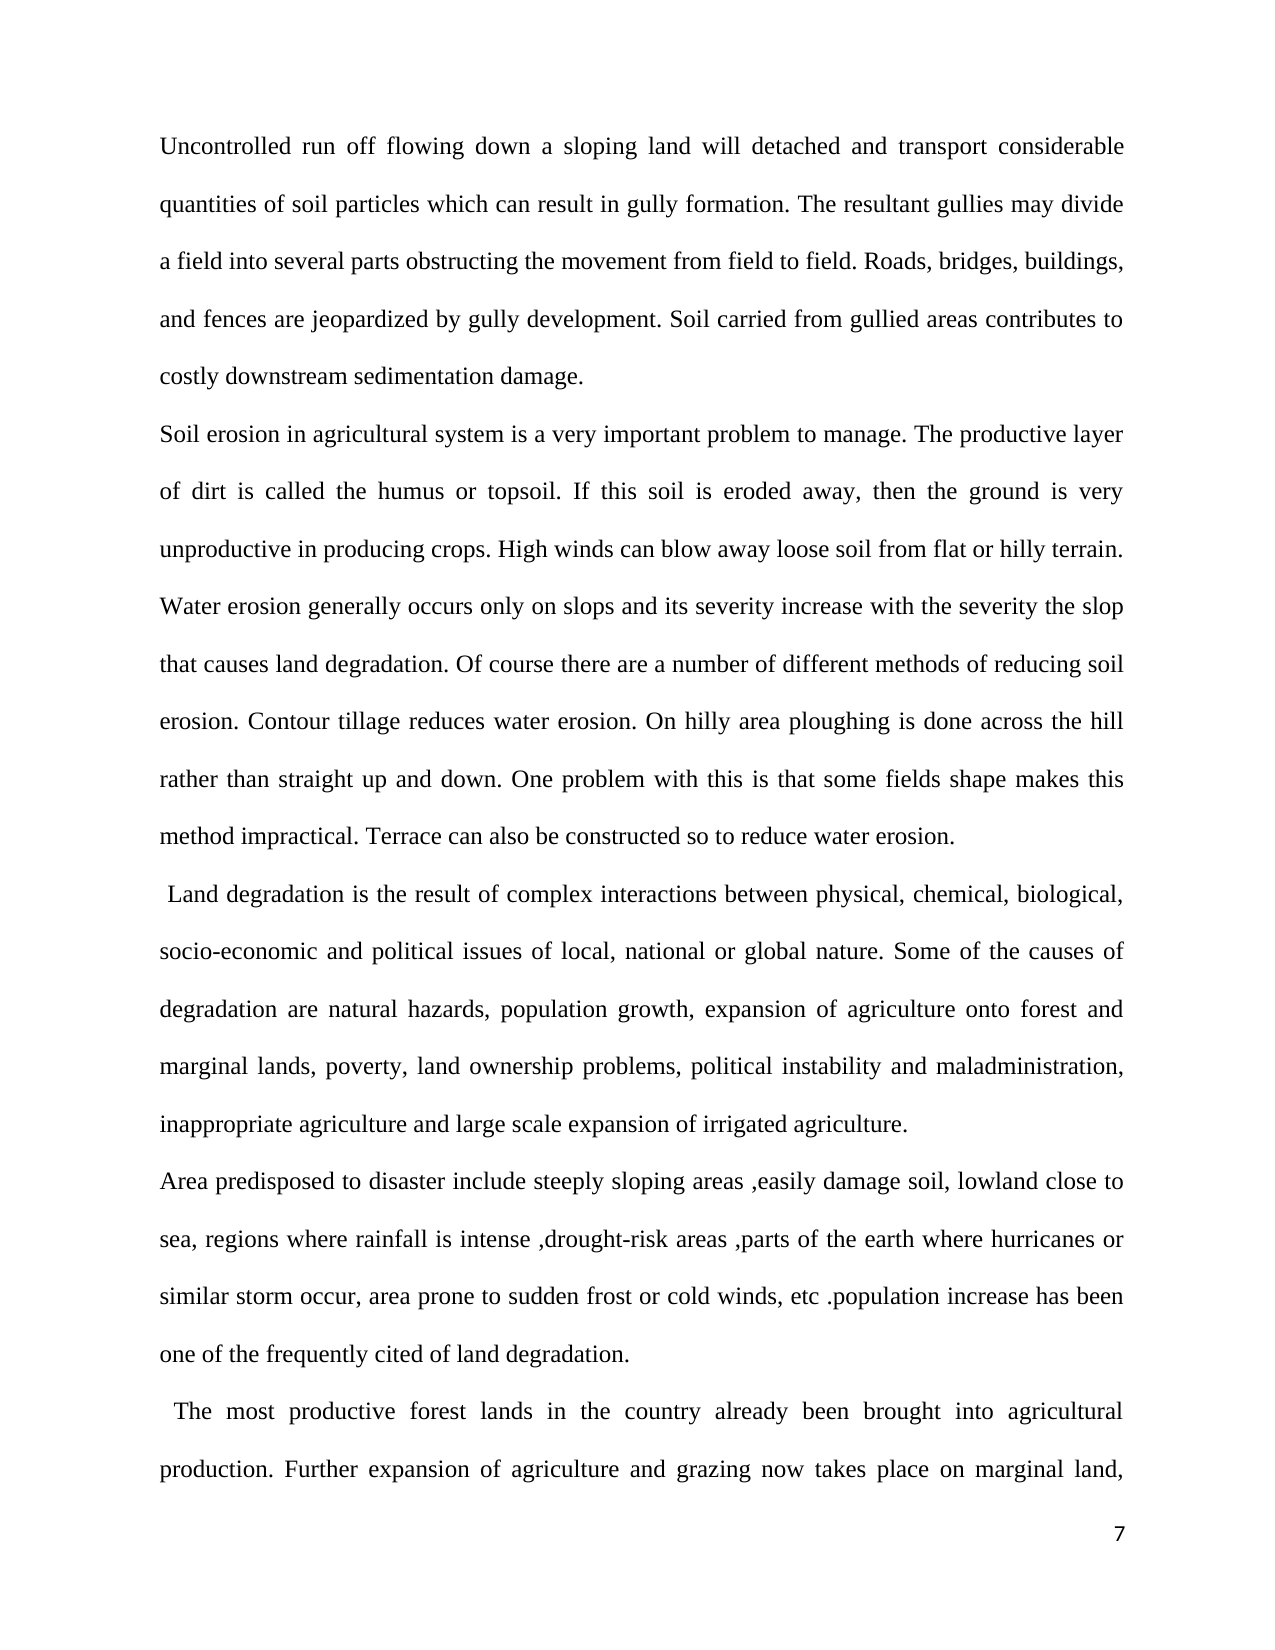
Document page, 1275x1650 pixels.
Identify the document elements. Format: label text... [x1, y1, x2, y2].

list Land degradation is the result of complex interactions between physical, chemical, biological, socio-economic and political issues of local, national or global nature. Some of the causes of degradation are natural hazards, population growth, expansion of agriculture onto forest and marginal lands, poverty, land ownership problems, political instability and maladministration, inappropriate agriculture and large scale expansion of irrigated agriculture. [159, 879, 1125, 1137]
list Soil erosion in agricultural system is a very important problem to manage. The productive layer of dirt is called the humus or topsoil. If this soil is eroded away, then the ground is very unproductive in producing crops. High winds can blow away loose soil from flat or hilly terrain. Water erosion generally occurs only on slops and its severity increase with the severity the slop that causes land degradation. Of course there are a number of different methods of reducing soil erosion. Contour tillage reduces water erosion. On hilly area ploughing is done across the hill rather than straight up and down. One problem with this is that some fields shape makes this method impractical. Terrace can also be constructed so to reduce water erosion. [159, 419, 1125, 850]
list Uncontrolled run off flowing down a sloping land will detached and transport considerable quantities of soil particles which can result in gully formation. The resultant gullies may divide a field into several parts obstructing the movement from field to field. Roads, bridges, buildings, and fences are jeopardized by gully development. Soil carried from gullied areas contributes to costly downstream sedimentation damage. [159, 131, 1125, 390]
list Area predisposed to disaster include steeply sloping areas ,easily damage soil, lowland close to sea, regions where rainfall is intense ,drought-risk areas ,parts of the earth where hurricanes or similar storm occur, area prone to sudden frost or cold winds, etc .population increase has been one of the frequently cited of land degradation. [159, 1166, 1125, 1367]
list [159, 1396, 1125, 1482]
